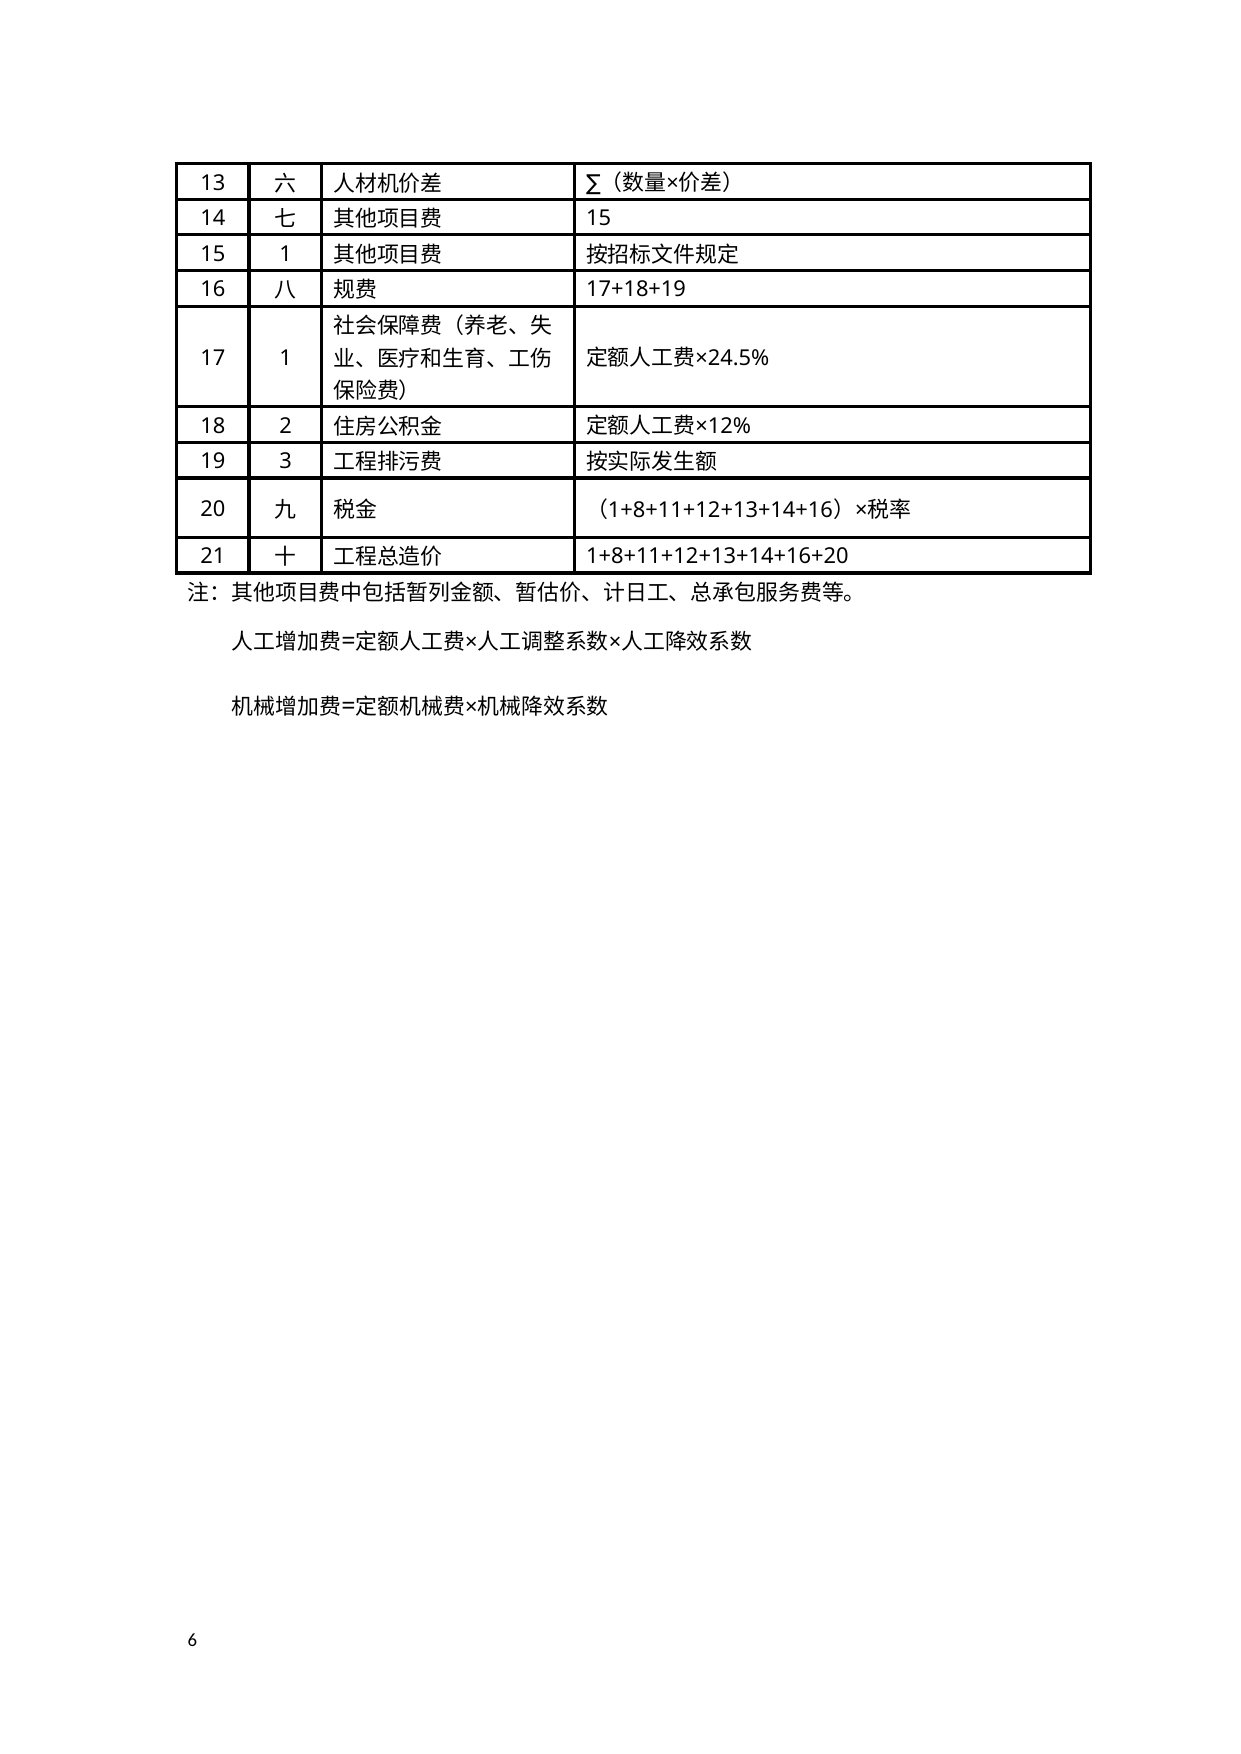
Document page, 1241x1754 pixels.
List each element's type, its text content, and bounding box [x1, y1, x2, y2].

table_cell 人材机价差 [323, 165, 573, 198]
table_cell （1+8+11+12+13+14+16）×税率 [576, 480, 1089, 536]
table_cell 定额人工费×24.5% [576, 308, 1089, 405]
text 人工增加费=定额人工费×人工调整系数×人工降效系数 [187, 607, 1053, 672]
table_cell 社会保障费（养老、失业、医疗和生育、工伤保险费） [323, 308, 573, 405]
text 注：其他项目费中包括暂列金额、暂估价、计日工、总承包服务费等。 [187, 575, 1053, 607]
table_cell 2 [251, 408, 320, 441]
table_cell 3 [251, 444, 320, 476]
table_cell 其他项目费 [323, 236, 573, 269]
table_cell 住房公积金 [323, 408, 573, 441]
table_cell 1 [251, 308, 320, 405]
table_cell 14 [178, 201, 247, 233]
table_cell 16 [178, 272, 247, 304]
table_cell 21 [178, 539, 247, 571]
table_cell 工程排污费 [323, 444, 573, 476]
table_cell 17 [178, 308, 247, 405]
text 机械增加费=定额机械费×机械降效系数 [187, 672, 1053, 737]
table_cell 定额人工费×12% [576, 408, 1089, 441]
table_cell 规费 [323, 272, 573, 304]
table_cell 15 [576, 201, 1089, 233]
table_cell 按实际发生额 [576, 444, 1089, 476]
table_cell 18 [178, 408, 247, 441]
table_cell 19 [178, 444, 247, 476]
table_cell 八 [251, 272, 320, 304]
table_cell 工程总造价 [323, 539, 573, 571]
table_cell 1+8+11+12+13+14+16+20 [576, 539, 1089, 571]
table_cell 13 [178, 165, 247, 198]
table_cell 按招标文件规定 [576, 236, 1089, 269]
table_cell 七 [251, 201, 320, 233]
table_cell 十 [251, 539, 320, 571]
table_cell 20 [178, 480, 247, 536]
table_cell 九 [251, 480, 320, 536]
table_cell 15 [178, 236, 247, 269]
table_cell 六 [251, 165, 320, 198]
table_cell 其他项目费 [323, 201, 573, 233]
table_cell 税金 [323, 480, 573, 536]
table_cell 17+18+19 [576, 272, 1089, 304]
table_cell 1 [251, 236, 320, 269]
table_cell ∑（数量×价差） [576, 165, 1089, 198]
